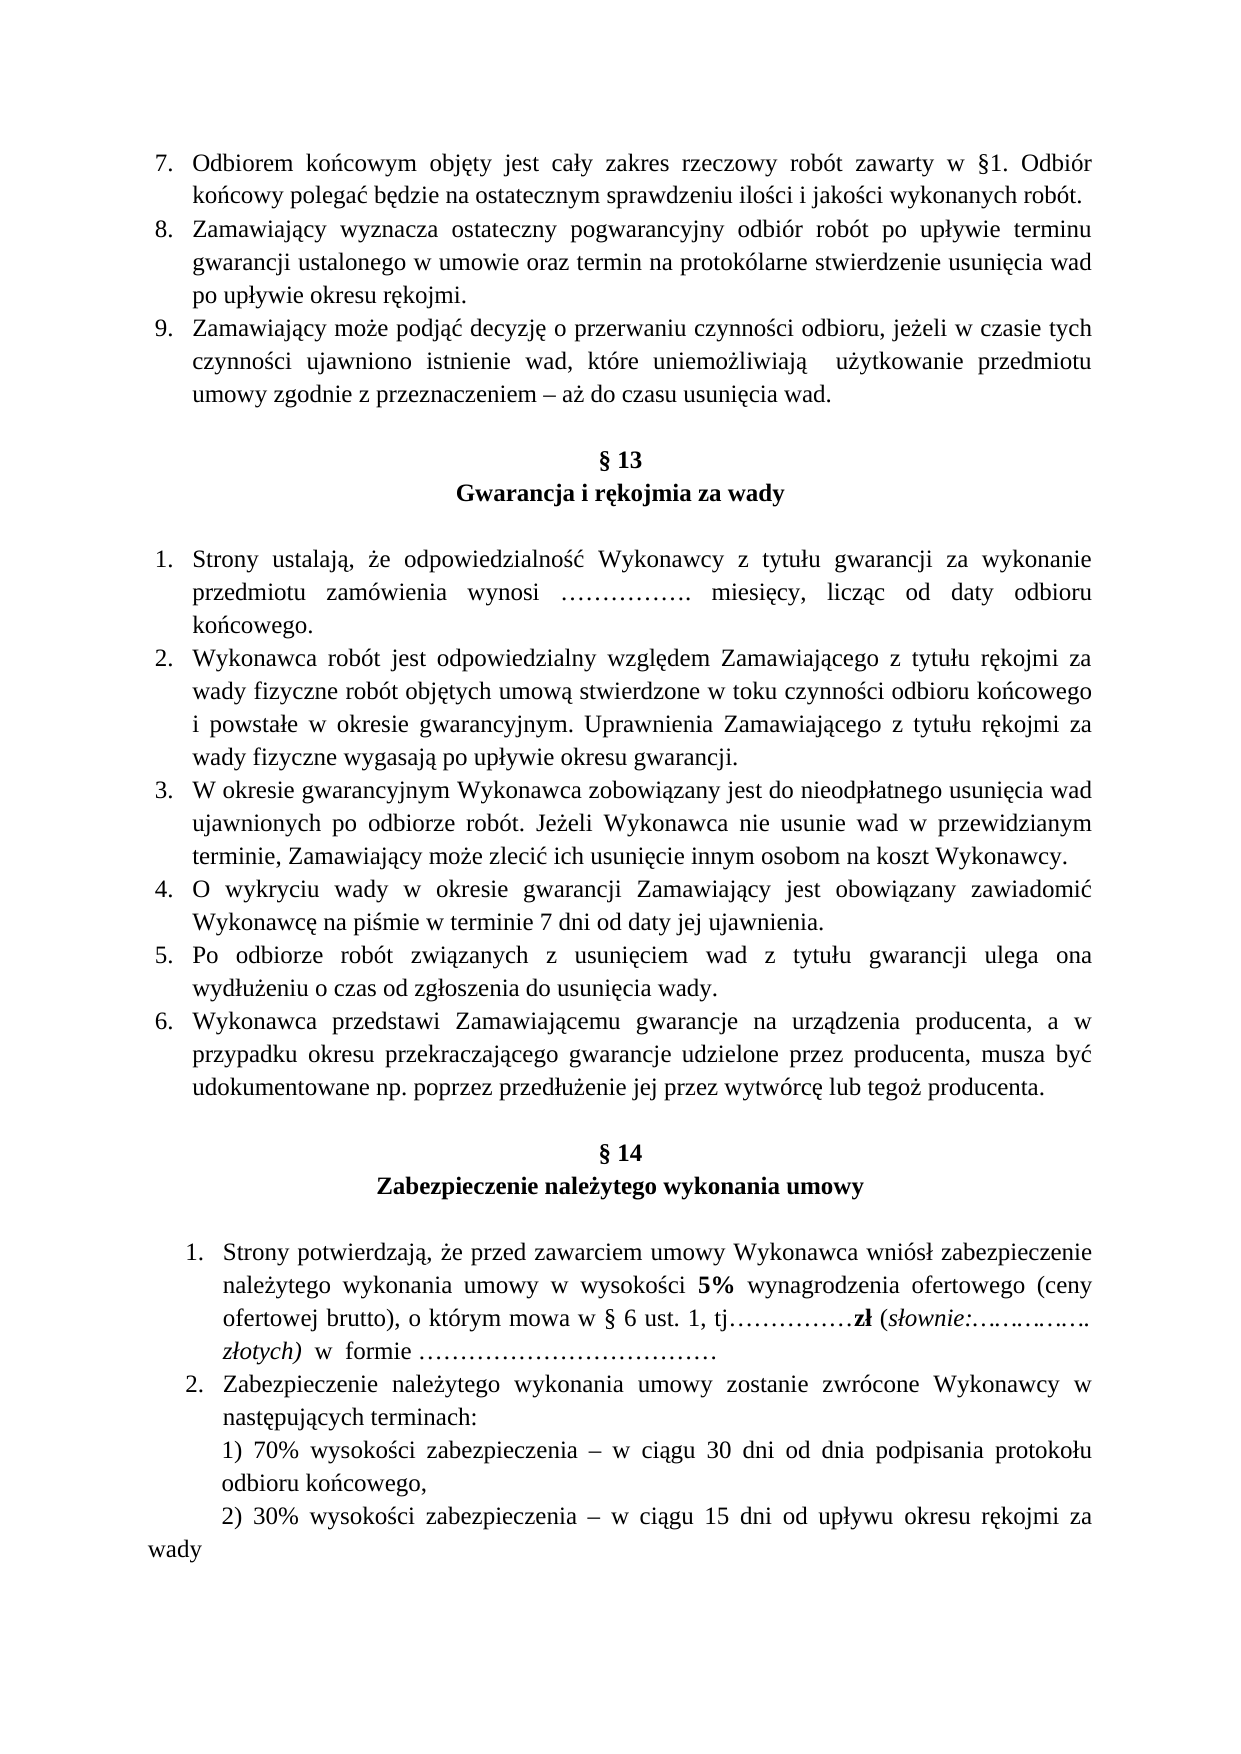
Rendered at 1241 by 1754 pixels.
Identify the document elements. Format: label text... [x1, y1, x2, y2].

list Wykonawca przedstawi Zamawiającemu gwarancje na urządzenia producenta, a w przypadku okresu przekraczającego gwarancje udzielone przez producenta, musza być udokumentowane np. poprzez przedłużenie jej przez wytwórcę lub tegoż producenta. [154, 1006, 1093, 1101]
list O wykryciu wady w okresie gwarancji Zamawiający jest obowiązany zawiadomić Wykonawcę na piśmie w terminie 7 dni od daty jej ujawnienia. [154, 874, 1093, 936]
list Zamawiający wyznacza ostateczny pogwarancyjny odbiór robót po upływie terminu gwarancji ustalonego w umowie oraz termin na protokólarne stwierdzenie usunięcia wad po upływie okresu rękojmi. [154, 214, 1093, 308]
text § 14 [148, 1138, 1093, 1167]
list Strony potwierdzają, że przed zawarciem umowy Wykonawca wniósł zabezpieczenie należytego wykonania umowy w wysokości 5% wynagrodzenia ofertowego (ceny ofertowej brutto), o którym mowa w § 6 ust. 1, tj……………zł (słownie:……………. złotych) w formie ……………………………… [185, 1237, 1093, 1365]
text 2) 30% wysokości zabezpieczenia – w ciągu 15 dni od upływu okresu rękojmi za wady [148, 1501, 1093, 1563]
list Wykonawca robót jest odpowiedzialny względem Zamawiającego z tytułu rękojmi za wady fizyczne robót objętych umową stwierdzone w toku czynności odbioru końcowego i powstałe w okresie gwarancyjnym. Uprawnienia Zamawiającego z tytułu rękojmi za wady fizyczne wygasają po upływie okresu gwarancji. [154, 643, 1093, 771]
list Strony ustalają, że odpowiedzialność Wykonawcy z tytułu gwarancji za wykonanie przedmiotu zamówienia wynosi ……………. miesięcy, licząc od daty odbioru końcowego. [154, 544, 1093, 639]
list Zabezpieczenie należytego wykonania umowy zostanie zwrócone Wykonawcy w następujących terminach: [185, 1369, 1093, 1431]
text Gwarancja i rękojmia za wady [148, 478, 1093, 507]
list Odbiorem końcowym objęty jest cały zakres rzeczowy robót zawarty w §1. Odbiór końcowy polegać będzie na ostatecznym sprawdzeniu ilości i jakości wykonanych robót. [154, 148, 1093, 209]
text § 13 [148, 445, 1093, 473]
list W okresie gwarancyjnym Wykonawca zobowiązany jest do nieodpłatnego usunięcia wad ujawnionych po odbiorze robót. Jeżeli Wykonawca nie usunie wad w przewidzianym terminie, Zamawiający może zlecić ich usunięcie innym osobom na koszt Wykonawcy. [154, 775, 1093, 870]
list Po odbiorze robót związanych z usunięciem wad z tytułu gwarancji ulega ona wydłużeniu o czas od zgłoszenia do usunięcia wady. [154, 940, 1093, 1002]
list Zamawiający może podjąć decyzję o przerwaniu czynności odbioru, jeżeli w czasie tych czynności ujawniono istnienie wad, które uniemożliwiają użytkowanie przedmiotu umowy zgodnie z przeznaczeniem – aż do czasu usunięcia wad. [154, 313, 1093, 407]
text Zabezpieczenie należytego wykonania umowy [148, 1171, 1093, 1200]
text 1) 70% wysokości zabezpieczenia – w ciągu 30 dni od dnia podpisania protokołu odbioru końcowego, [221, 1435, 1093, 1497]
